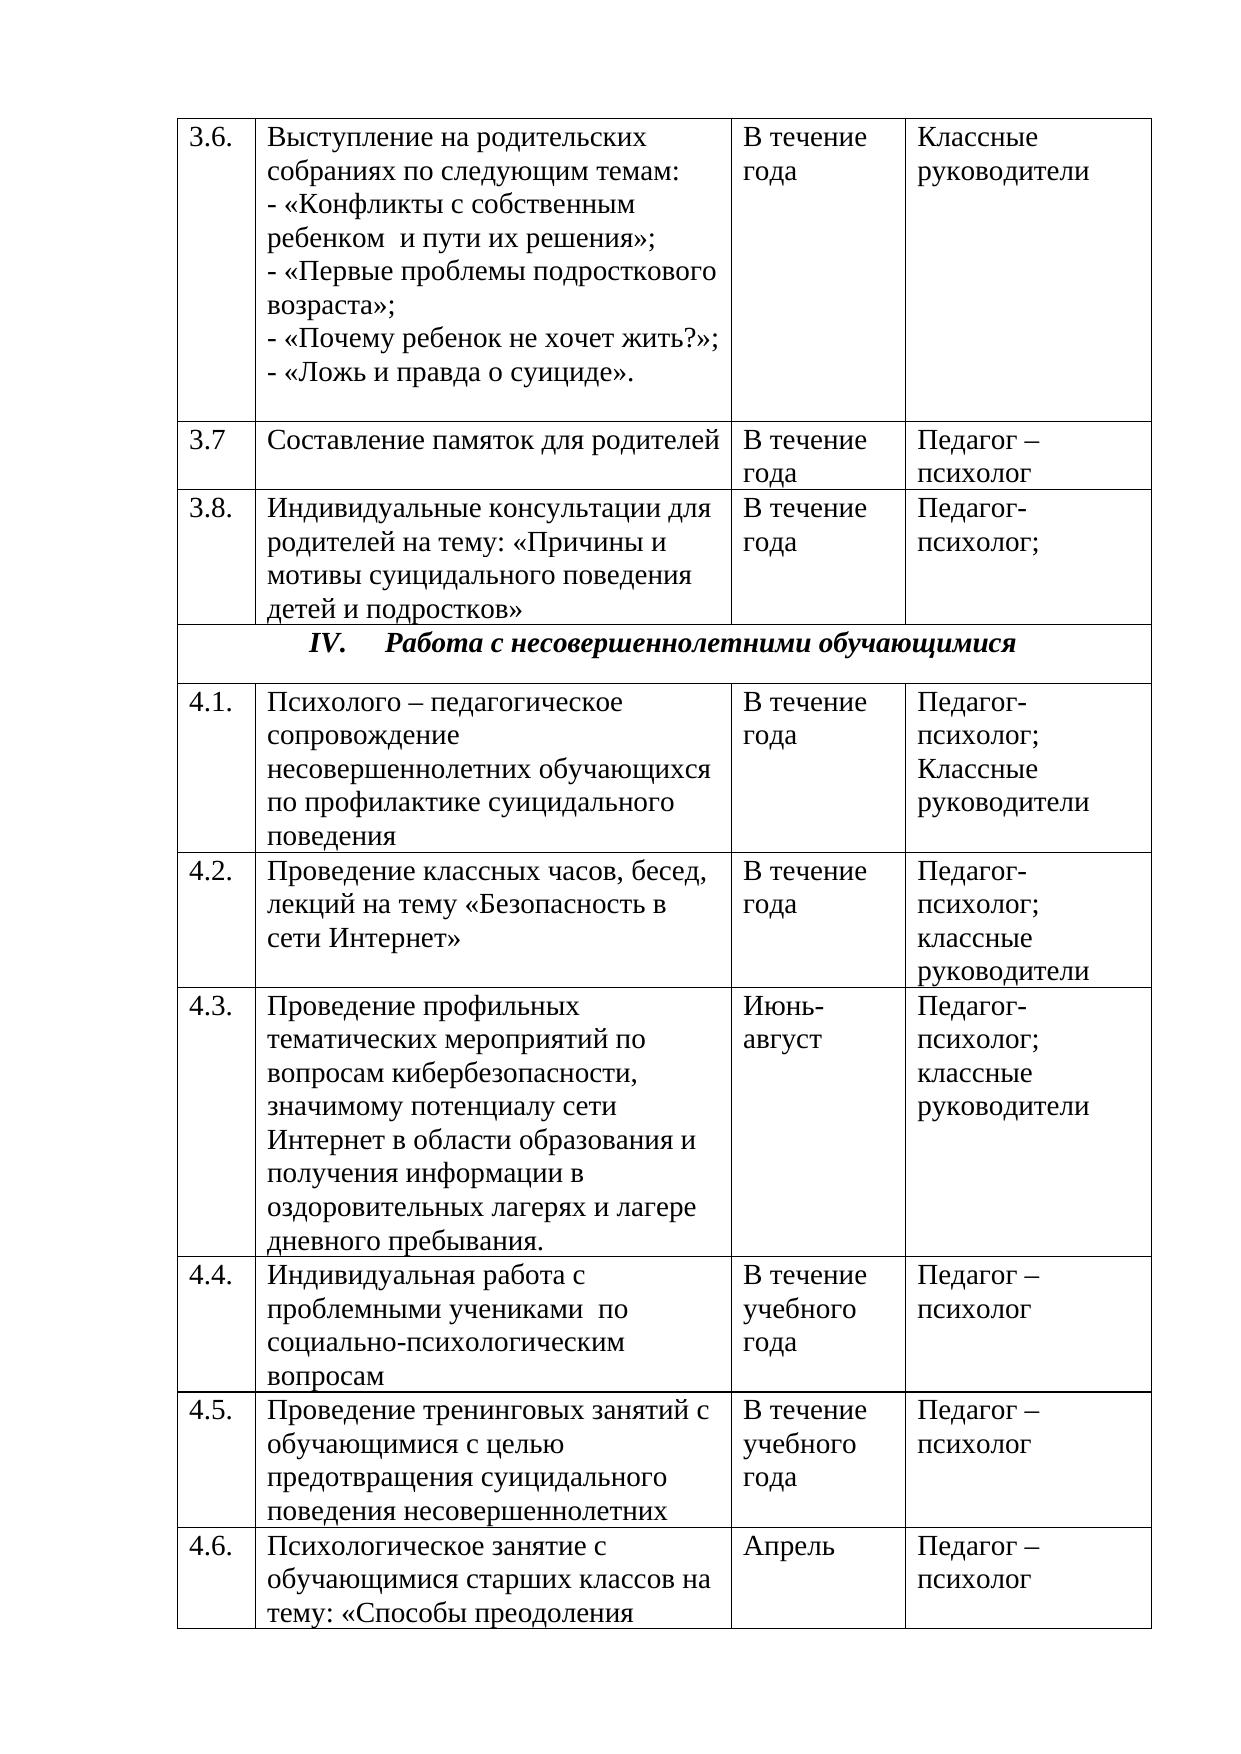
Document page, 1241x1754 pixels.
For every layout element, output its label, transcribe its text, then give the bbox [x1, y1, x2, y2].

table_cell Июнь-август [732, 988, 905, 1256]
table_cell Педагог – психолог [906, 1393, 1151, 1527]
table_cell В течение года [732, 853, 905, 987]
table_cell В течение года [732, 119, 905, 421]
table_cell Педагог-психолог; Классные руководители [906, 684, 1151, 852]
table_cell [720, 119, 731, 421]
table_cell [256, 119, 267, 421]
table_cell 4.1. [178, 684, 255, 852]
table_cell Индивидуальная работа с проблемными учениками по социально-психологическим вопросам [256, 1257, 731, 1391]
table_cell Классные руководители [906, 119, 1151, 421]
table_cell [256, 1528, 731, 1628]
table_cell В течение года [732, 422, 905, 489]
table_cell Педагог – психолог [906, 1528, 1151, 1628]
table_cell 4.4. [178, 1257, 255, 1391]
table_cell Проведение классных часов, бесед, лекций на тему «Безопасность в сети Интернет» [256, 853, 731, 987]
table_cell Составление памяток для родителей [256, 422, 731, 489]
table_cell 4.6. [178, 1528, 255, 1628]
table_cell Педагог-психолог; классные руководители [906, 988, 1151, 1256]
table_cell Проведение тренинговых занятий с обучающимися с целью предотвращения суицидального поведения несовершеннолетних [256, 1393, 731, 1527]
table_cell Педагог – психолог [906, 1257, 1151, 1391]
table_cell Работа с несовершеннолетними обучающимися [178, 625, 1151, 683]
table_cell 3.6. [178, 119, 255, 421]
table_cell В течение года [732, 490, 905, 624]
table_cell 3.8. [178, 490, 255, 624]
table_cell Апрель [732, 1528, 905, 1628]
table_cell Педагог-психолог; [906, 490, 1151, 624]
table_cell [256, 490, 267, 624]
table_cell 3.7 [178, 422, 255, 489]
table_cell 4.3. [178, 988, 255, 1256]
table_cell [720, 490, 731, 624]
table_cell В течение учебного года [732, 1257, 905, 1391]
table_cell В течение учебного года [732, 1393, 905, 1527]
table_cell Проведение профильных тематических мероприятий по вопросам кибербезопасности, значимому потенциалу сети Интернет в области образования и получения информации в оздоровительных лагерях и лагере дневного пребывания. [256, 988, 731, 1256]
table_cell Педагог-психолог; классные руководители [906, 853, 1151, 987]
table_cell Педагог – психолог [906, 422, 1151, 489]
table_cell 4.5. [178, 1393, 255, 1527]
table_cell Психолого – педагогическое сопровождение несовершеннолетних обучающихся по профилактике суицидального поведения [256, 684, 731, 852]
table_cell 4.2. [178, 853, 255, 987]
table_cell В течение года [732, 684, 905, 852]
